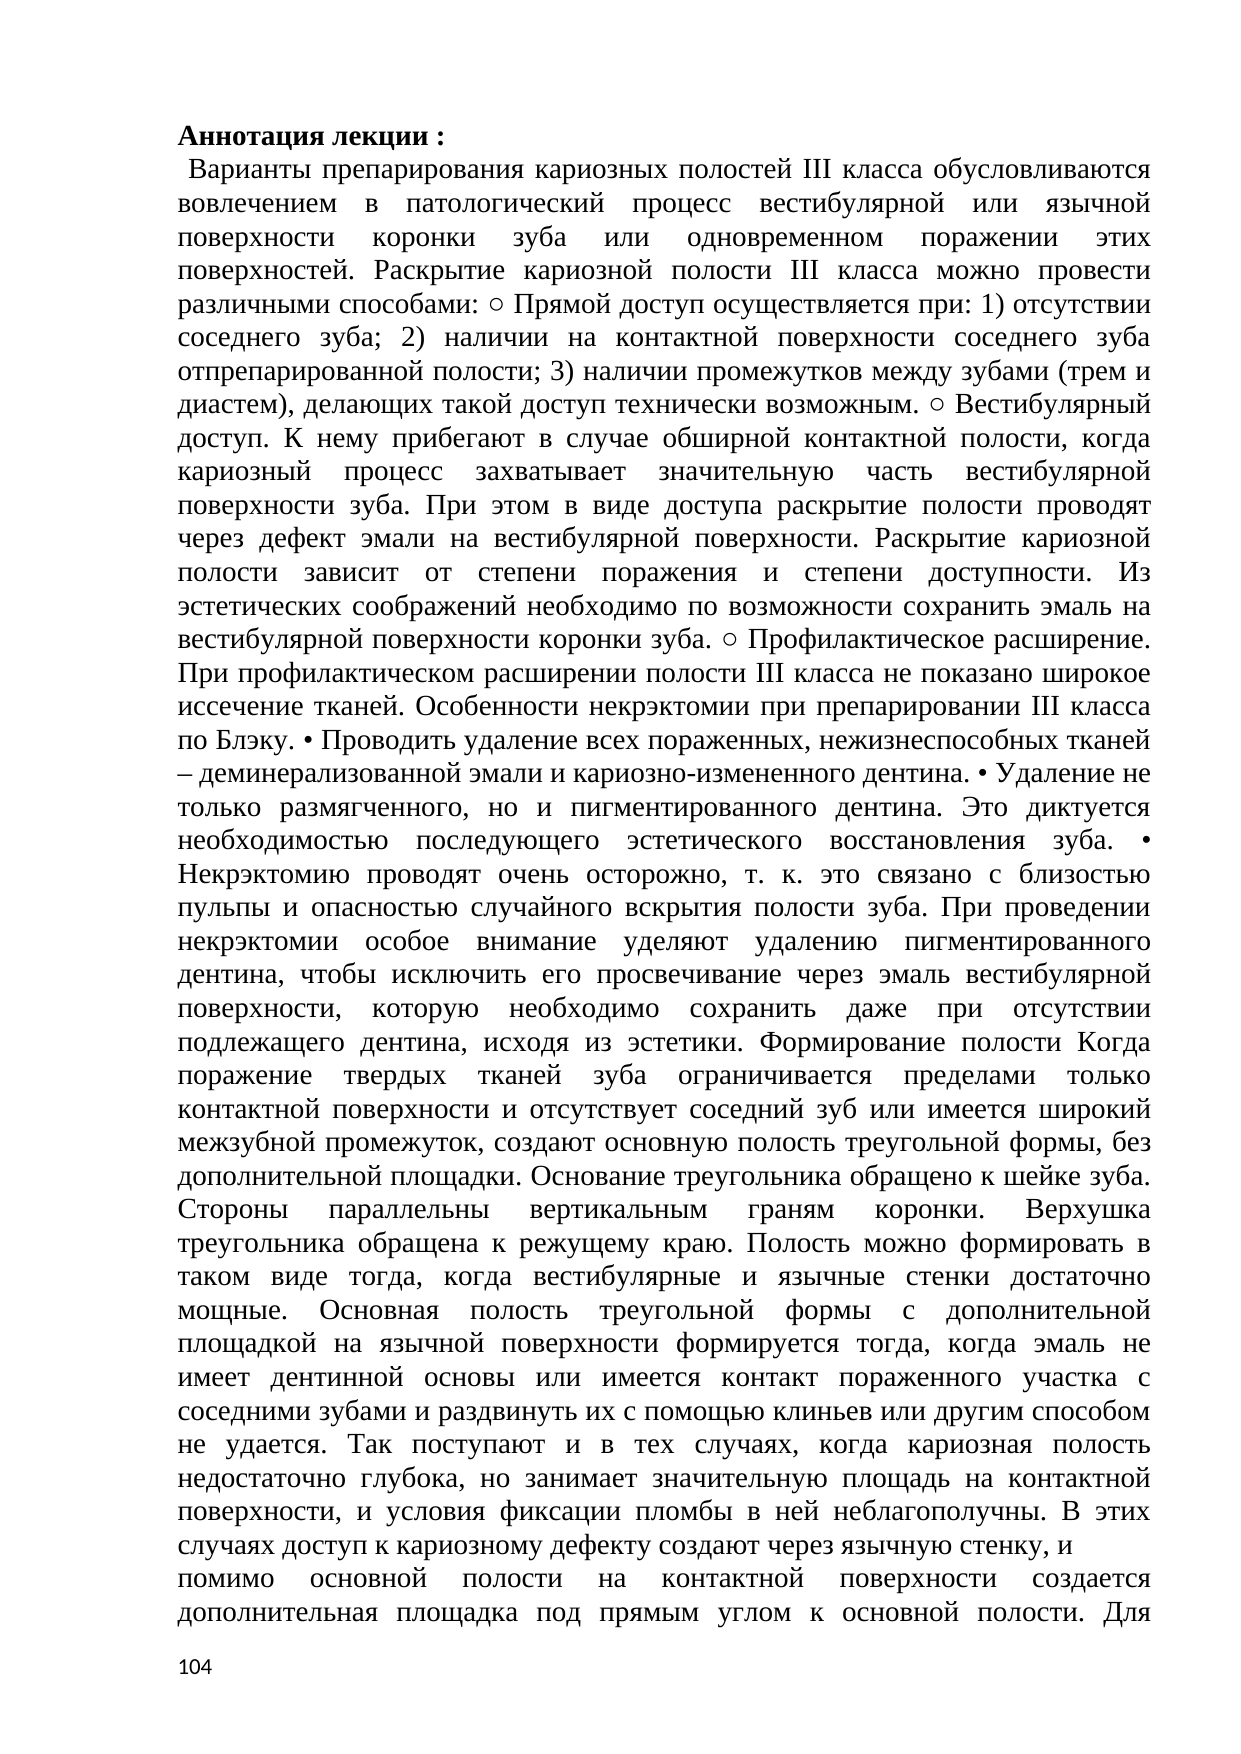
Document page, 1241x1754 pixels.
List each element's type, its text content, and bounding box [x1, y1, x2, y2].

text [177, 1560, 1152, 1627]
text Варианты препарирования кариозных полостей III класса обусловливаются вовлечением в патологический процесс вестибулярной или язычной поверхности коронки зуба или одновременном поражении этих поверхностей. Раскрытие кариозной полости III класса можно провести различными способами: ○ Прямой доступ осуществляется при: 1) отсутствии соседнего зуба; 2) наличии на контактной поверхности соседнего зуба отпрепарированной полости; 3) наличии промежутков между зубами (трем и диастем), делающих такой доступ технически возможным. ○ Вестибулярный доступ. К нему прибегают в случае обширной контактной полости, когда кариозный процесс захватывает значительную часть вестибулярной поверхности зуба. При этом в виде доступа раскрытие полости проводят через дефект эмали на вестибулярной поверхности. Раскрытие кариозной полости зависит от степени поражения и степени доступности. Из эстетических соображений необходимо по возможности сохранить эмаль на вестибулярной поверхности коронки зуба. ○ Профилактическое расширение. При профилактическом расширении полости III класса не показано широкое иссечение тканей. Особенности некрэктомии при препарировании III класса по Блэку. • Проводить удаление всех пораженных, нежизнеспособных тканей – деминерализованной эмали и кариозно-измененного дентина. • Удаление не только размягченного, но и пигментированного дентина. Это диктуется необходимостью последующего эстетического восстановления зуба. • Некрэктомию проводят очень осторожно, т. к. это связано с близостью пульпы и опасностью случайного вскрытия полости зуба. При проведении некрэктомии особое внимание уделяют удалению пигментированного дентина, чтобы исключить его просвечивание через эмаль вестибулярной поверхности, которую необходимо сохранить даже при отсутствии подлежащего дентина, исходя из эстетики. Формирование полости Когда поражение твердых тканей зуба ограничивается пределами только контактной поверхности и отсутствует соседний зуб или имеется широкий межзубной промежуток, создают основную полость треугольной формы, без дополнительной площадки. Основание треугольника обращено к шейке зуба. Стороны параллельны вертикальным граням коронки. Верхушка треугольника обращена к режущему краю. Полость можно формировать в таком виде тогда, когда вестибулярные и язычные стенки достаточно мощные. Основная полость треугольной формы с дополнительной площадкой на язычной поверхности формируется тогда, когда эмаль не имеет дентинной основы или имеется контакт пораженного участка с соседними зубами и раздвинуть их с помощью клиньев или другим способом не удается. Так поступают и в тех случаях, когда кариозная полость недостаточно глубока, но занимает значительную площадь на контактной поверхности, и условия фиксации пломбы в ней неблагополучны. В этих случаях доступ к кариозному дефекту создают через язычную стенку, и [177, 152, 1152, 1560]
text Аннотация лекции : [177, 118, 1152, 152]
